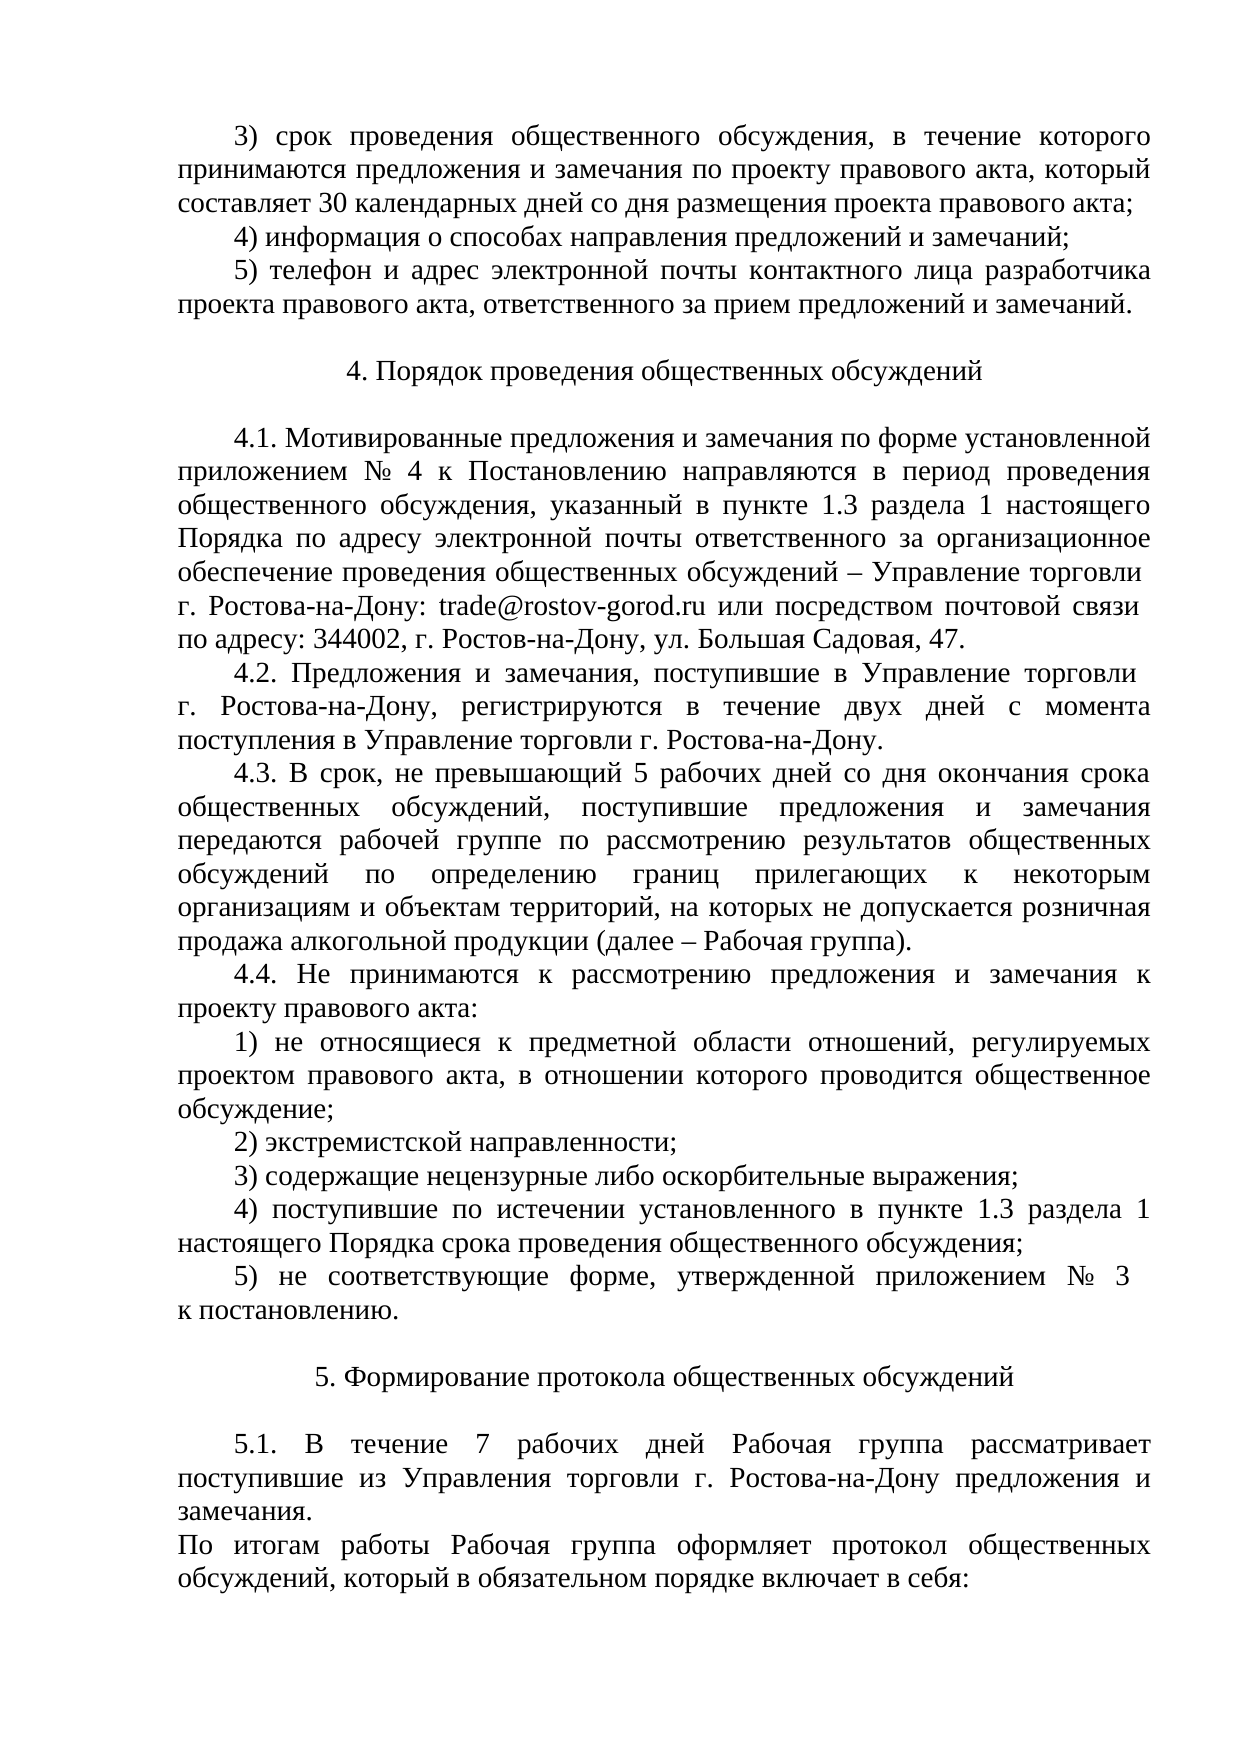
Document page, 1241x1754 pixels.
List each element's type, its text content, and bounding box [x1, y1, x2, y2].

text 4.4. Не принимаются к рассмотрению предложения и замечания к проекту правового акта: [177, 957, 1152, 1024]
text 4. Порядок проведения общественных обсуждений [177, 353, 1152, 386]
text 3) срок проведения общественного обсуждения, в течение которого принимаются предложения и замечания по проекту правового акта, который составляет 30 календарных дней со дня размещения проекта правового акта; [177, 118, 1152, 219]
text 5.1. В течение 7 рабочих дней Рабочая группа рассматривает поступившие из Управления торговли г. Ростова-на-Дону предложения и замечания. По итогам работы Рабочая группа оформляет протокол общественных обсуждений, который в обязательном порядке включает в себя: [177, 1426, 1152, 1594]
text 3) содержащие нецензурные либо оскорбительные выражения; [177, 1158, 1152, 1191]
text 5) не соответствующие форме, утвержденной приложением № 3 к постановлению. [177, 1258, 1152, 1326]
text 4) поступившие по истечении установленного в пункте 1.3 раздела 1 настоящего Порядка срока проведения общественного обсуждения; [177, 1191, 1152, 1258]
text 5) телефон и адрес электронной почты контактного лица разработчика проекта правового акта, ответственного за прием предложений и замечаний. [177, 252, 1152, 319]
text 1) не относящиеся к предметной области отношений, регулируемых проектом правового акта, в отношении которого проводится общественное обсуждение; [177, 1024, 1152, 1124]
text 4.1. Мотивированные предложения и замечания по форме установленной приложением № 4 к Постановлению направляются в период проведения общественного обсуждения, указанный в пункте 1.3 раздела 1 настоящего Порядка по адресу электронной почты ответственного за организационное обеспечение проведения общественных обсуждений – Управление торговли г. Ростова-на-Дону: trade@rostov-gorod.ru или посредством почтовой связи по адресу: 344002, г. Ростов-на-Дону, ул. Большая Садовая, 47. [177, 420, 1152, 655]
text 4.2. Предложения и замечания, поступившие в Управление торговли г. Ростова-на-Дону, регистрируются в течение двух дней с момента поступления в Управление торговли г. Ростова-на-Дону. [177, 655, 1152, 755]
text 2) экстремистской направленности; [177, 1124, 1152, 1158]
text 4.3. В срок, не превышающий 5 рабочих дней со дня окончания срока общественных обсуждений, поступившие предложения и замечания передаются рабочей группе по рассмотрению результатов общественных обсуждений по определению границ прилегающих к некоторым организациям и объектам территорий, на которых не допускается розничная продажа алкогольной продукции (далее – Рабочая группа). [177, 755, 1152, 957]
text 5. Формирование протокола общественных обсуждений [177, 1359, 1152, 1393]
text 4) информация о способах направления предложений и замечаний; [177, 219, 1152, 252]
